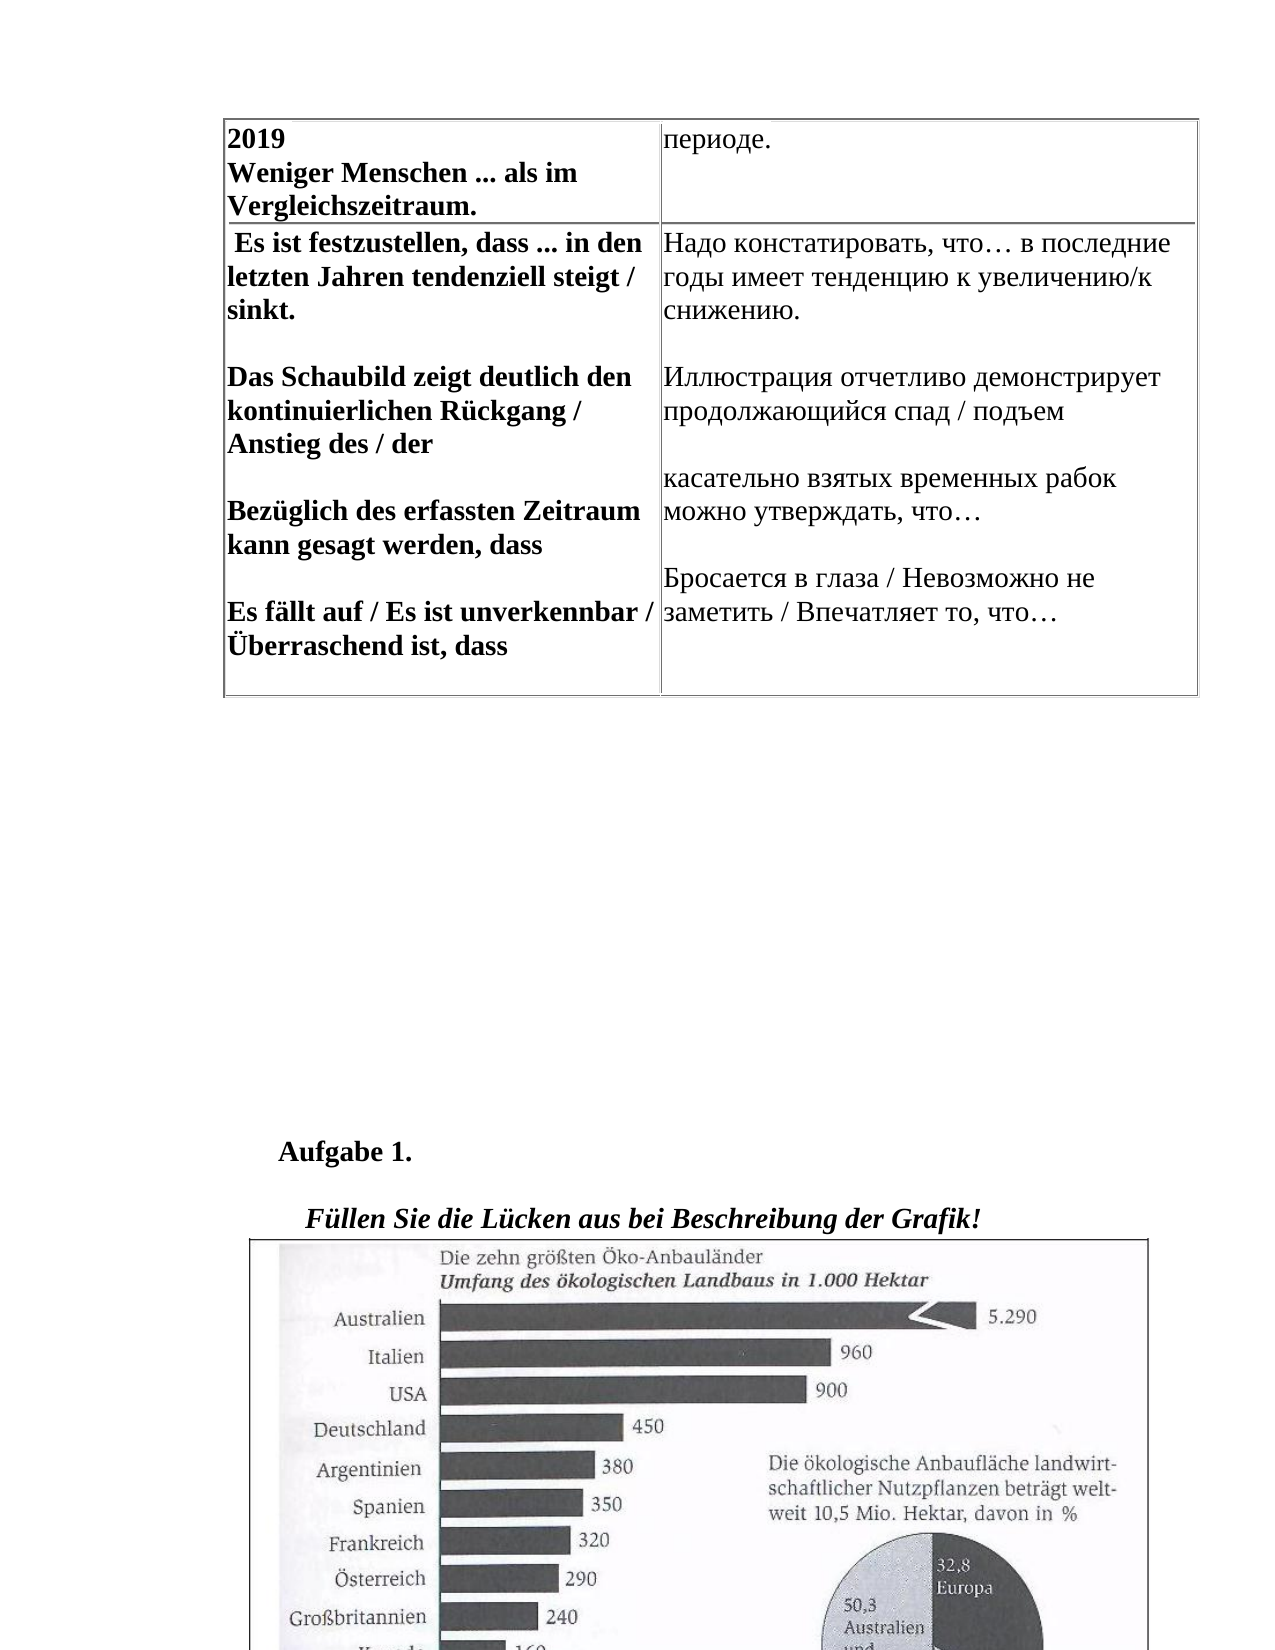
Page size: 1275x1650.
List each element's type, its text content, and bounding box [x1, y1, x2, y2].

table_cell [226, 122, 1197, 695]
text Füllen Sie die Lücken aus bei Beschreibung der Grafik! [263, 1201, 1186, 1235]
picture [248, 1238, 1151, 1650]
text Aufgabe 1. [236, 1134, 1186, 1168]
